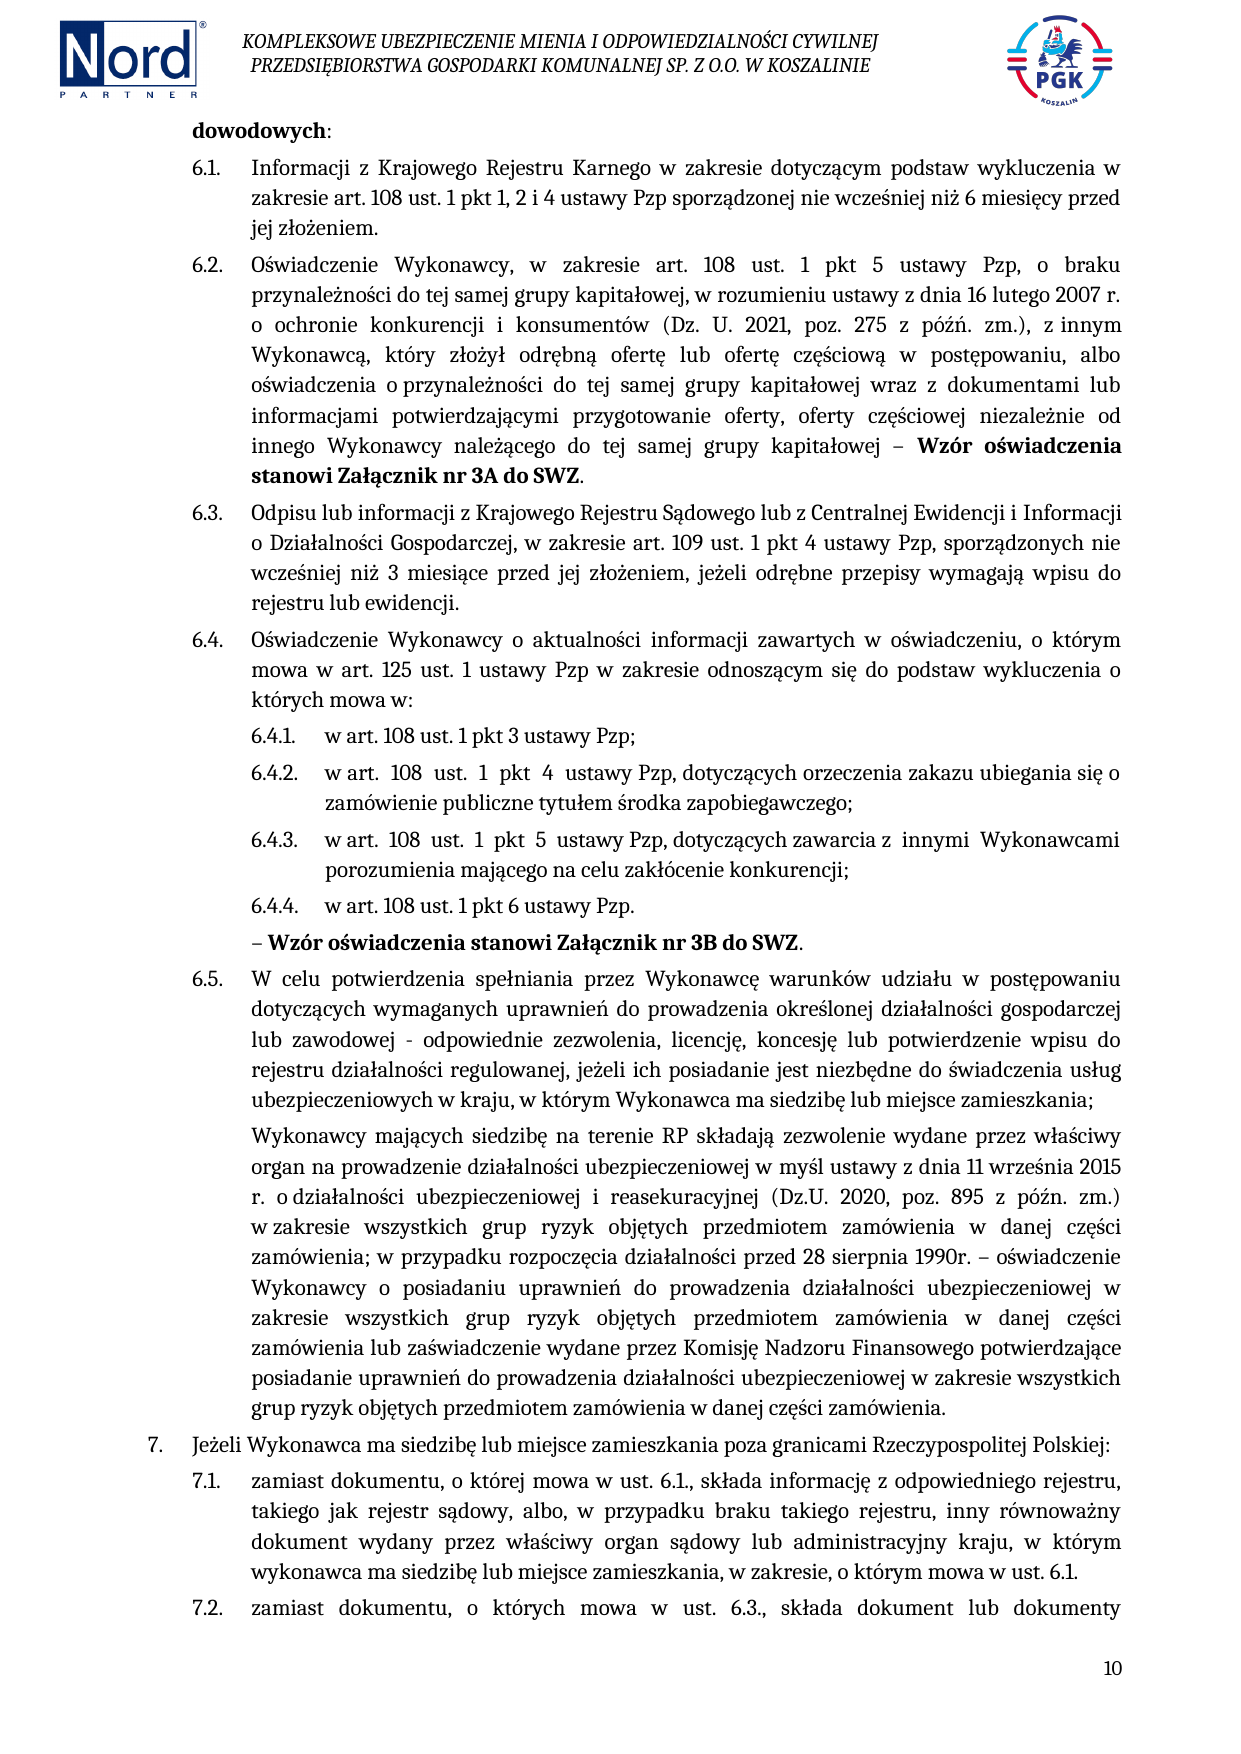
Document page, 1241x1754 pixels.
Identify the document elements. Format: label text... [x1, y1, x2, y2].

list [192, 1595, 1122, 1622]
list w art. 108 ust. 1 pkt 3 ustawy Pzp; [251, 723, 1122, 750]
list w art. 108 ust. 1 pkt 4 ustawy Pzp, dotyczących orzeczenia zakazu ubiegania się o zamówienie publiczne tytułem środka zapobiegawczego; [251, 760, 1122, 816]
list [148, 118, 1122, 144]
text – Wzór oświadczenia stanowi Załącznik nr 3B do SWZ. [251, 929, 1122, 956]
list w art. 108 ust. 1 pkt 6 ustawy Pzp. [251, 893, 1122, 919]
picture [53, 18, 210, 100]
picture [1004, 10, 1117, 109]
list Wykonawcy mających siedzibę na terenie RP składają zezwolenie wydane przez właściwy organ na prowadzenie działalności ubezpieczeniowej w myśl ustawy z dnia 11 września 2015 r. o działalności ubezpieczeniowej i reasekuracyjnej (Dz.U. 2020, poz. 895 z późn. zm.) w zakresie wszystkich grup ryzyk objętych przedmiotem zamówienia w danej części zamówienia; w przypadku rozpoczęcia działalności przed 28 sierpnia 1990r. – oświadczenie Wykonawcy o posiadaniu uprawnień do prowadzenia działalności ubezpieczeniowej w zakresie wszystkich grup ryzyk objętych przedmiotem zamówienia w danej części zamówienia lub zaświadczenie wydane przez Komisję Nadzoru Finansowego potwierdzające posiadanie uprawnień do prowadzenia działalności ubezpieczeniowej w zakresie wszystkich grup ryzyk objętych przedmiotem zamówienia w danej części zamówienia. [251, 1123, 1122, 1422]
list Oświadczenie Wykonawcy o aktualności informacji zawartych w oświadczeniu, o którym mowa w art. 125 ust. 1 ustawy Pzp w zakresie odnoszącym się do podstaw wykluczenia o których mowa w: [192, 626, 1122, 713]
list w art. 108 ust. 1 pkt 5 ustawy Pzp, dotyczących zawarcia z innymi Wykonawcami porozumienia mającego na celu zakłócenie konkurencji; [251, 826, 1122, 883]
list Odpisu lub informacji z Krajowego Rejestru Sądowego lub z Centralnej Ewidencji i Informacji o Działalności Gospodarczej, w zakresie art. 109 ust. 1 pkt 4 ustawy Pzp, sporządzonych nie wcześniej niż 3 miesiące przed jej złożeniem, jeżeli odrębne przepisy wymagają wpisu do rejestru lub ewidencji. [192, 499, 1122, 616]
list zamiast dokumentu, o której mowa w ust. 6.1., składa informację z odpowiedniego rejestru, takiego jak rejestr sądowy, albo, w przypadku braku takiego rejestru, inny równoważny dokument wydany przez właściwy organ sądowy lub administracyjny kraju, w którym wykonawca ma siedzibę lub miejsce zamieszkania, w zakresie, o którym mowa w ust. 6.1. [192, 1468, 1122, 1585]
list Oświadczenie Wykonawcy, w zakresie art. 108 ust. 1 pkt 5 ustawy Pzp, o braku przynależności do tej samej grupy kapitałowej, w rozumieniu ustawy z dnia 16 lutego 2007 r. o ochronie konkurencji i konsumentów (Dz. U. 2021, poz. 275 z późń. zm.), z innym Wykonawcą, który złożył odrębną ofertę lub ofertę częściową w postępowaniu, albo oświadczenia o przynależności do tej samej grupy kapitałowej wraz z dokumentami lub informacjami potwierdzającymi przygotowanie oferty, oferty częściowej niezależnie od innego Wykonawcy należącego do tej samej grupy kapitałowej – Wzór oświadczenia stanowi Załącznik nr 3A do SWZ. [192, 251, 1122, 489]
list Informacji z Krajowego Rejestru Karnego w zakresie dotyczącym podstaw wykluczenia w zakresie art. 108 ust. 1 pkt 1, 2 i 4 ustawy Pzp sporządzonej nie wcześniej niż 6 miesięcy przed jej złożeniem. [192, 154, 1122, 241]
list Jeżeli Wykonawca ma siedzibę lub miejsce zamieszkania poza granicami Rzeczypospolitej Polskiej: [148, 1432, 1122, 1458]
list W celu potwierdzenia spełniania przez Wykonawcę warunków udziału w postępowaniu dotyczących wymaganych uprawnień do prowadzenia określonej działalności gospodarczej lub zawodowej - odpowiednie zezwolenia, licencję, koncesję lub potwierdzenie wpisu do rejestru działalności regulowanej, jeżeli ich posiadanie jest niezbędne do świadczenia usług ubezpieczeniowych w kraju, w którym Wykonawca ma siedzibę lub miejsce zamieszkania; [192, 966, 1122, 1113]
